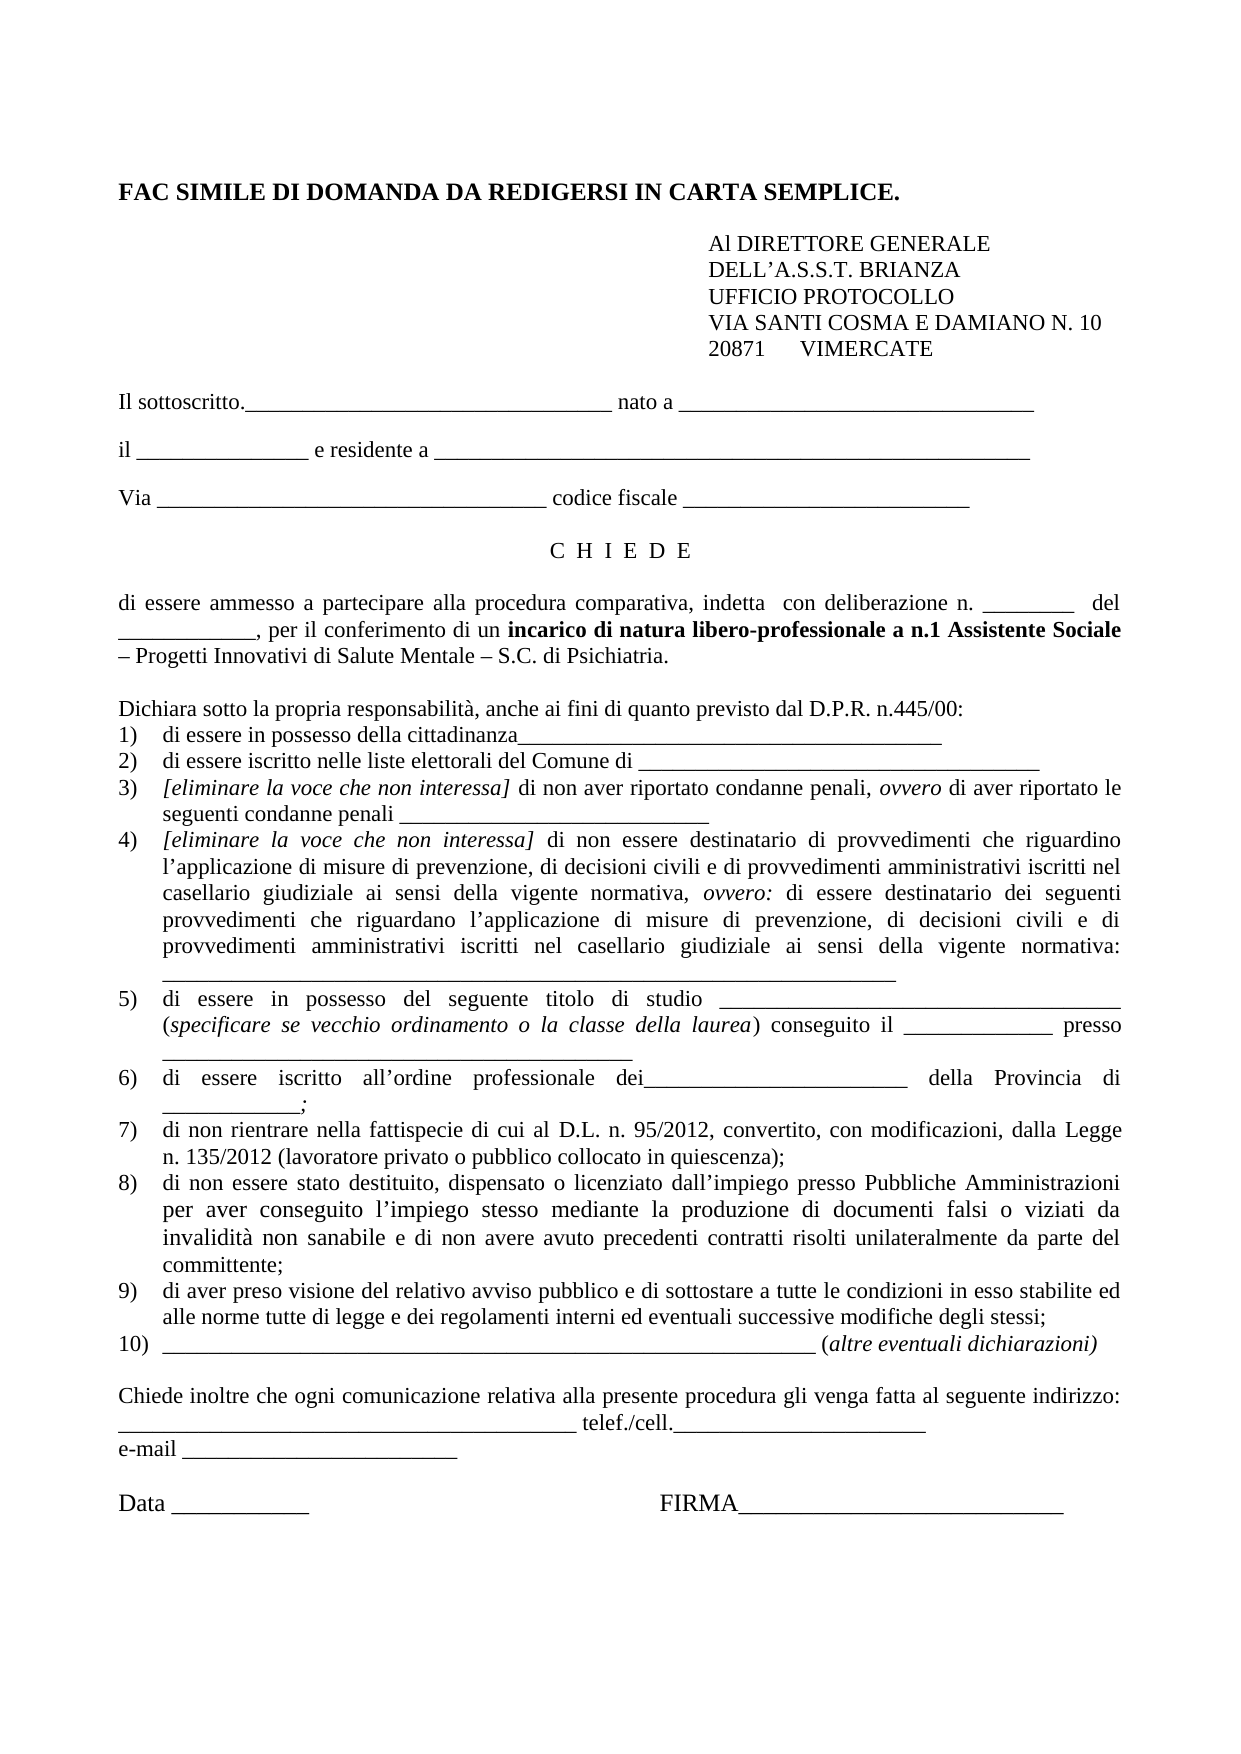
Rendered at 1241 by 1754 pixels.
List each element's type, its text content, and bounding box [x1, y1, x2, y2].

text 3) [eliminare la voce che non interessa] di non aver riportato condanne penali, ovvero di aver riportato le seguenti condanne penali ___________________________ [118, 774, 1122, 827]
text Via __________________________________ codice fiscale _________________________ [118, 484, 1122, 510]
text Al DIRETTORE GENERALE [118, 230, 1122, 256]
text VIA SANTI COSMA E DAMIANO N. 10 [118, 309, 1122, 335]
text DELL’A.S.S.T. BRIANZA [118, 256, 1122, 283]
text il _______________ e residente a ____________________________________________________ [118, 436, 1122, 462]
list _________________________________________________________ (altre eventuali dichiarazioni) [118, 1330, 1122, 1356]
text di essere ammesso a partecipare alla procedura comparativa, indetta con deliberazione n. ________ del ____________, per il conferimento di un incarico di natura libero-professionale a n.1 Assistente Sociale – Progetti Innovativi di Salute Mentale – S.C. di Psichiatria. [118, 589, 1122, 668]
subtitle C H I E D E [118, 537, 1122, 563]
text e-mail ________________________ [118, 1435, 1122, 1462]
list di essere iscritto all’ordine professionale dei_______________________ della Provincia di ____________; [118, 1064, 1122, 1116]
text 2) di essere iscritto nelle liste elettorali del Comune di ___________________________________ [118, 747, 1122, 774]
text FAC SIMILE DI DOMANDA DA REDIGERSI IN CARTA SEMPLICE. [118, 177, 1122, 206]
text Il sottoscritto.________________________________ nato a _______________________________ [118, 388, 1122, 414]
text Dichiara sotto la propria responsabilità, anche ai fini di quanto previsto dal D.P.R. n.445/00: [118, 695, 1122, 721]
list di essere in possesso del seguente titolo di studio ___________________________________ (specificare se vecchio ordinamento o la classe della laurea) conseguito il _____________ presso _________________________________________ [118, 985, 1122, 1064]
text Data ___________ FIRMA__________________________ [118, 1488, 1122, 1517]
text 20871 VIMERCATE [634, 335, 1122, 362]
text 1) di essere in possesso della cittadinanza_____________________________________ [118, 721, 1122, 747]
list di non rientrare nella fattispecie di cui al D.L. n. 95/2012, convertito, con modificazioni, dalla Legge n. 135/2012 (lavoratore privato o pubblico collocato in quiescenza); [118, 1116, 1122, 1169]
list di aver preso visione del relativo avviso pubblico e di sottostare a tutte le condizioni in esso stabilite ed alle norme tutte di legge e dei regolamenti interni ed eventuali successive modifiche degli stessi; [118, 1277, 1122, 1330]
text Chiede inoltre che ogni comunicazione relativa alla presente procedura gli venga fatta al seguente indirizzo: ________________________________________ telef./cell.______________________ [118, 1382, 1122, 1435]
list di non essere stato destituito, dispensato o licenziato dall’impiego presso Pubbliche Amministrazioni per aver conseguito l’impiego stesso mediante la produzione di documenti falsi o viziati da invalidità non sanabile e di non avere avuto precedenti contratti risolti unilateralmente da parte del committente; [118, 1169, 1122, 1277]
list [eliminare la voce che non interessa] di non essere destinatario di provvedimenti che riguardino l’applicazione di misure di prevenzione, di decisioni civili e di provvedimenti amministrativi iscritti nel casellario giudiziale ai sensi della vigente normativa, ovvero: di essere destinatario dei seguenti provvedimenti che riguardano l’applicazione di misure di prevenzione, di decisioni civili e di provvedimenti amministrativi iscritti nel casellario giudiziale ai sensi della vigente normativa: ________________________________________________________________ [118, 827, 1122, 985]
text UFFICIO PROTOCOLLO [118, 283, 1122, 309]
